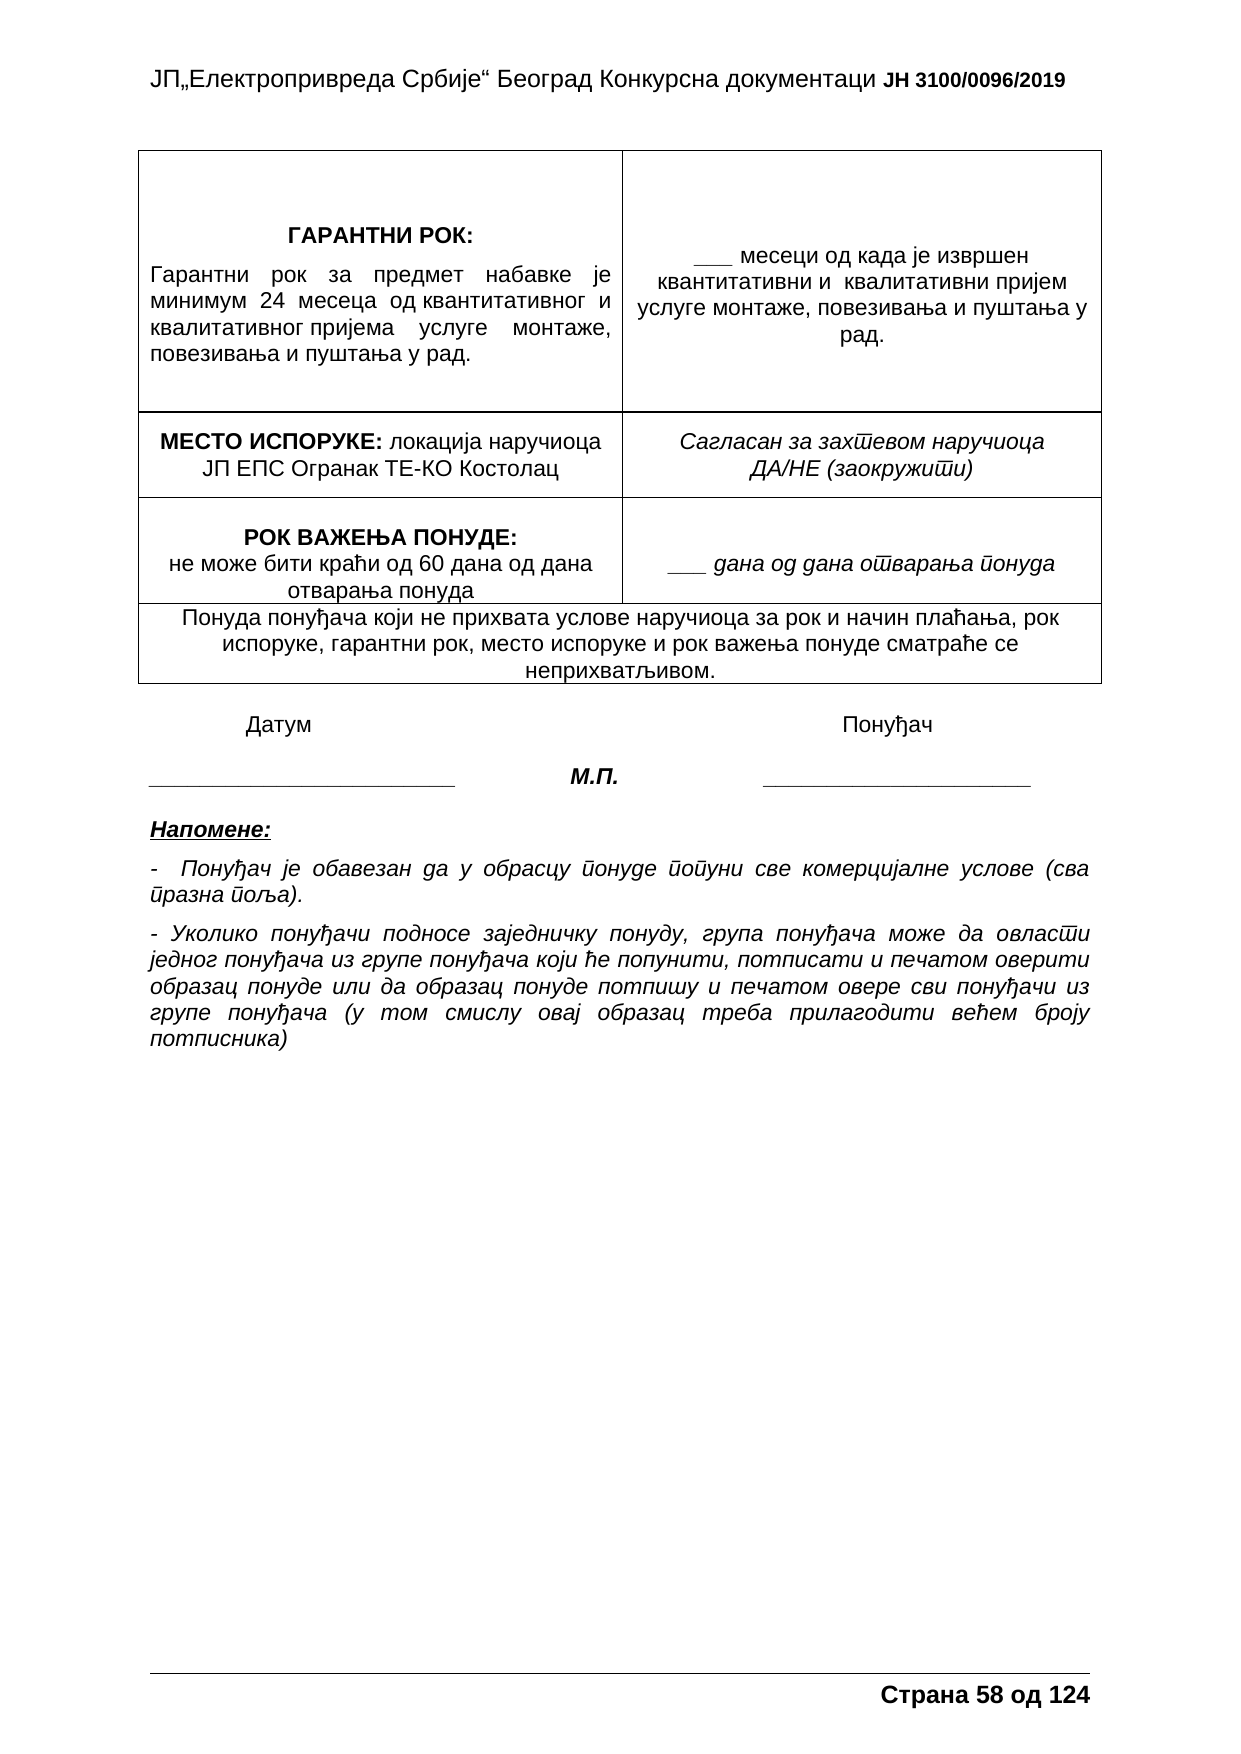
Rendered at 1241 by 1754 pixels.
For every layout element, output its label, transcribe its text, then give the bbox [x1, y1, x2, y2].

table_cell ГАРАНТНИ РОК: Гарантни рок за предмет набавке је минимум 24 месеца од квантитативног и квалитативног пријема услуге монтаже, повезивања и пуштања у рад. [139, 151, 622, 411]
table_cell Сагласан за захтевом наручиоца ДА/НЕ (заокружити) [623, 413, 1101, 497]
text Напомене: [150, 816, 1090, 842]
text - Уколико понуђачи подносе заједничку понуду, група понуђача може да овласти једног понуђача из групе понуђача који ће попунити, потписати и печатом оверити образац понуде или да образац понуде потпишу и печатом овере сви понуђачи из групе понуђача (у том смислу овај образац треба прилагодити већем броју потписника) [150, 920, 1090, 1052]
text ________________________ М.П. _____________________ [150, 763, 1090, 789]
text - Понуђач је обавезан да у обрасцу понуде попуни све комерцијалне услове (сва празна поља). [150, 855, 1090, 907]
table_cell РОК ВАЖЕЊА ПОНУДЕ: не може бити краћи од 60 дана од дана отварања понуда [139, 498, 622, 603]
text Датум Понуђач [150, 711, 1090, 737]
table_cell Понуда понуђача који не прихвата услове наручиоца за рок и начин плаћања, рок испоруке, гарантни рок, место испоруке и рок важења понуде сматраће се неприхватљивом. [139, 604, 1101, 683]
table_cell ___ дана од дана отварања понуда [623, 498, 1101, 603]
table_cell МЕСТО ИСПОРУКЕ: локација наручиоца ЈП ЕПС Огранак ТЕ-КО Костолац [139, 413, 622, 497]
table_cell ___ месеци од када је извршен квантитативни и квалитативни пријем услуге монтаже, повезивања и пуштања у рад. [623, 151, 1101, 411]
